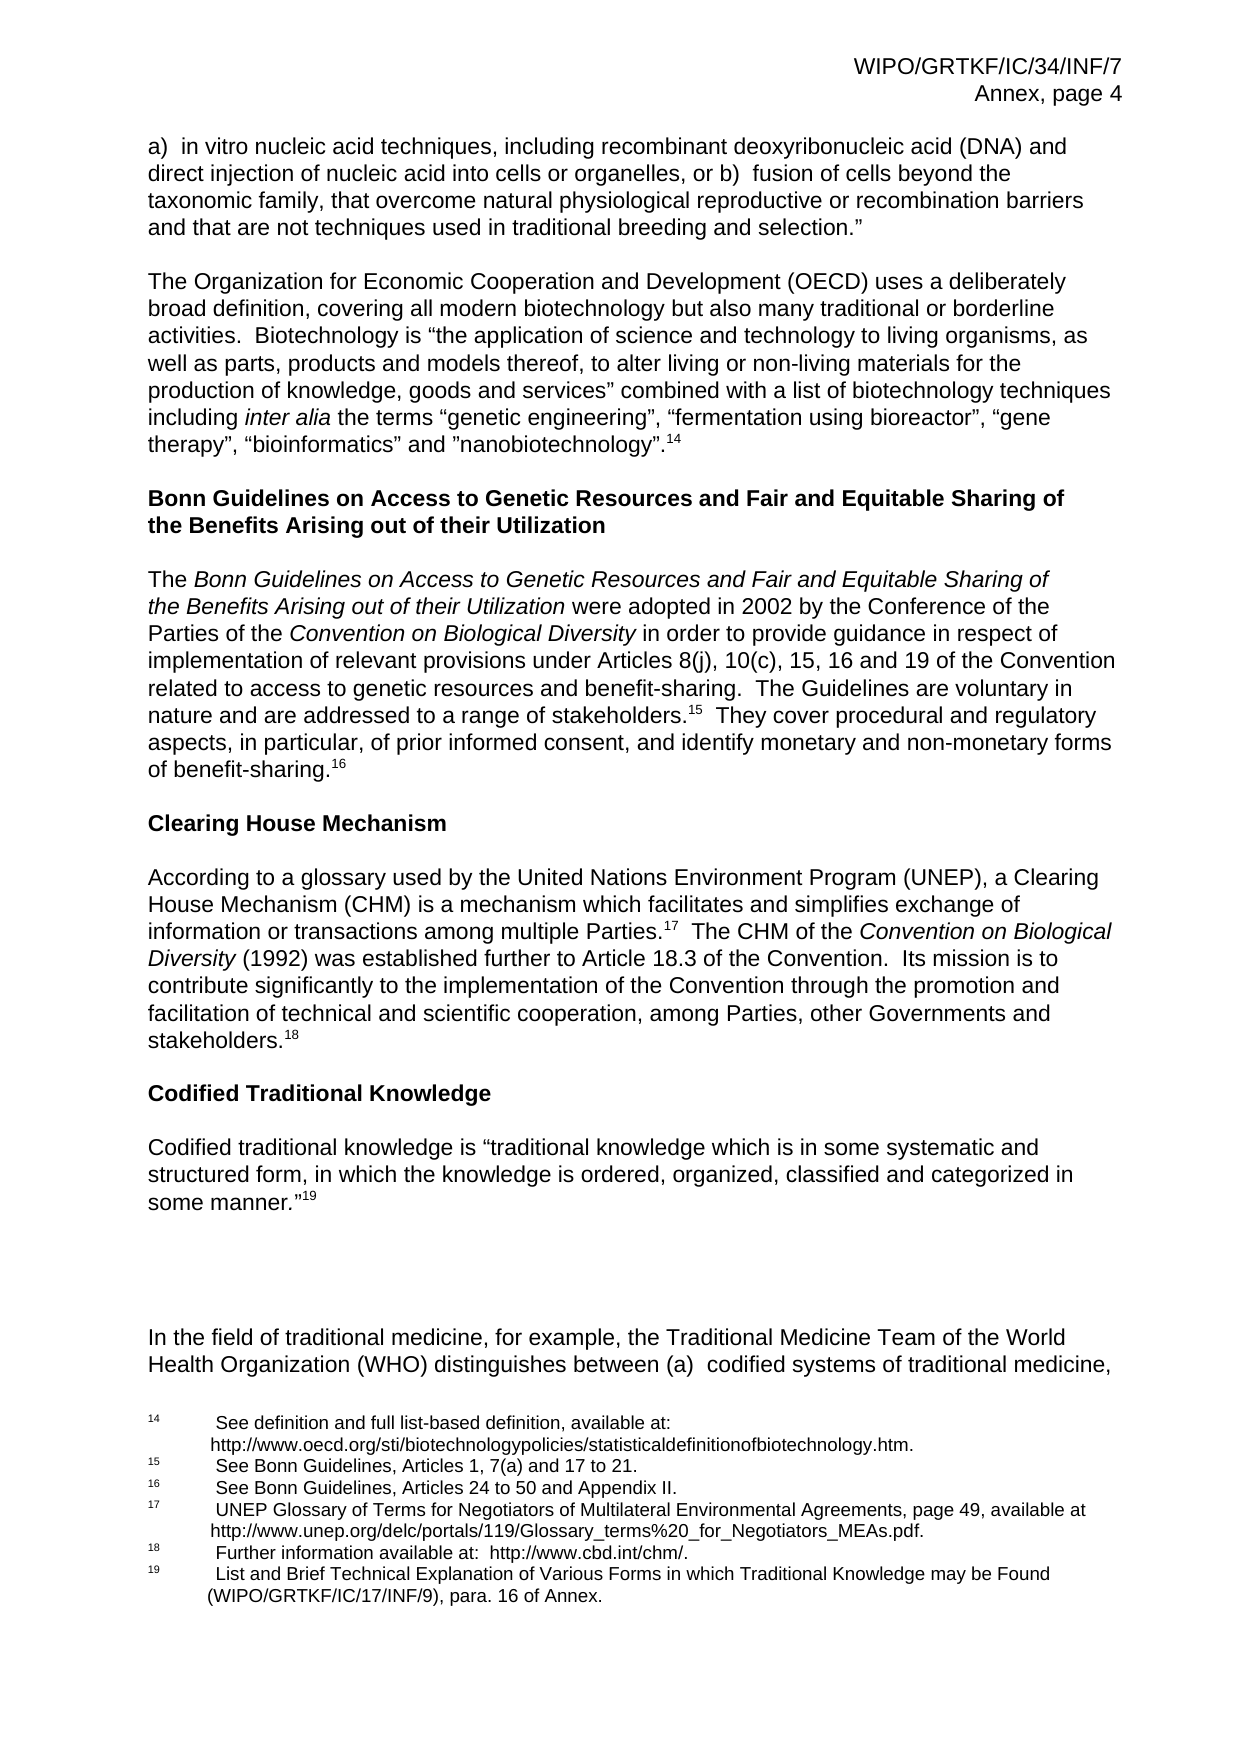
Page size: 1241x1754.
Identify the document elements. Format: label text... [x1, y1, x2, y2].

text The Organization for Economic Cooperation and Development (OECD) uses a deliberately broad definition, covering all modern biotechnology but also many traditional or borderline activities. Biotechnology is “the application of science and technology to living organisms, as well as parts, products and models thereof, to alter living or non-living materials for the production of knowledge, goods and services” combined with a list of biotechnology techniques including inter alia the terms “genetic engineering”, “fermentation using bioreactor”, “gene therapy”, “bioinformatics” and ”nanobiotechnology”. [148, 268, 1122, 457]
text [148, 1323, 1122, 1377]
text Clearing House Mechanism [148, 809, 1122, 836]
text a) in vitro nucleic acid techniques, including recombinant deoxyribonucleic acid (DNA) and direct injection of nucleic acid into cells or organelles, or b) fusion of cells beyond the taxonomic family, that overcome natural physiological reproductive or recombination barriers and that are not techniques used in traditional breeding and selection.” [148, 132, 1122, 241]
text Codified traditional knowledge is “traditional knowledge which is in some systematic and structured form, in which the knowledge is ordered, organized, classified and categorized in some manner.” [148, 1133, 1122, 1215]
text According to a glossary used by the United Nations Environment Program (UNEP), a Clearing House Mechanism (CHM) is a mechanism which facilitates and simplifies exchange of information or transactions among multiple Parties. The CHM of the Convention on Biological Diversity (1992) was established further to Article 18.3 of the Convention. Its mission is to contribute significantly to the implementation of the Convention through the promotion and facilitation of technical and scientific cooperation, among Parties, other Governments and stakeholders. [148, 863, 1122, 1053]
text Codified Traditional Knowledge [148, 1079, 1122, 1106]
text Guidelines on Access to Genetic Resources and Fair and Equitable Sharing of the Benefits Arising out of their Utilization [148, 484, 1122, 538]
text The Bonn Guidelines on Access to Genetic Resources and Fair and Equitable Sharing of the Benefits Arising out of their Utilization were adopted in 2002 by the Conference of the Parties of the Convention on Biological Diversity in order to provide guidance in respect of implementation of relevant provisions under Articles 8(j), 10(c), 15, 16 and 19 of the Convention related to access to genetic resources and benefit-sharing. The Guidelines are voluntary in nature and are addressed to a range of stakeholders. They cover procedural and regulatory aspects, in particular, of prior informed consent, and identify monetary and non-monetary forms of benefit-sharing. [148, 566, 1122, 782]
